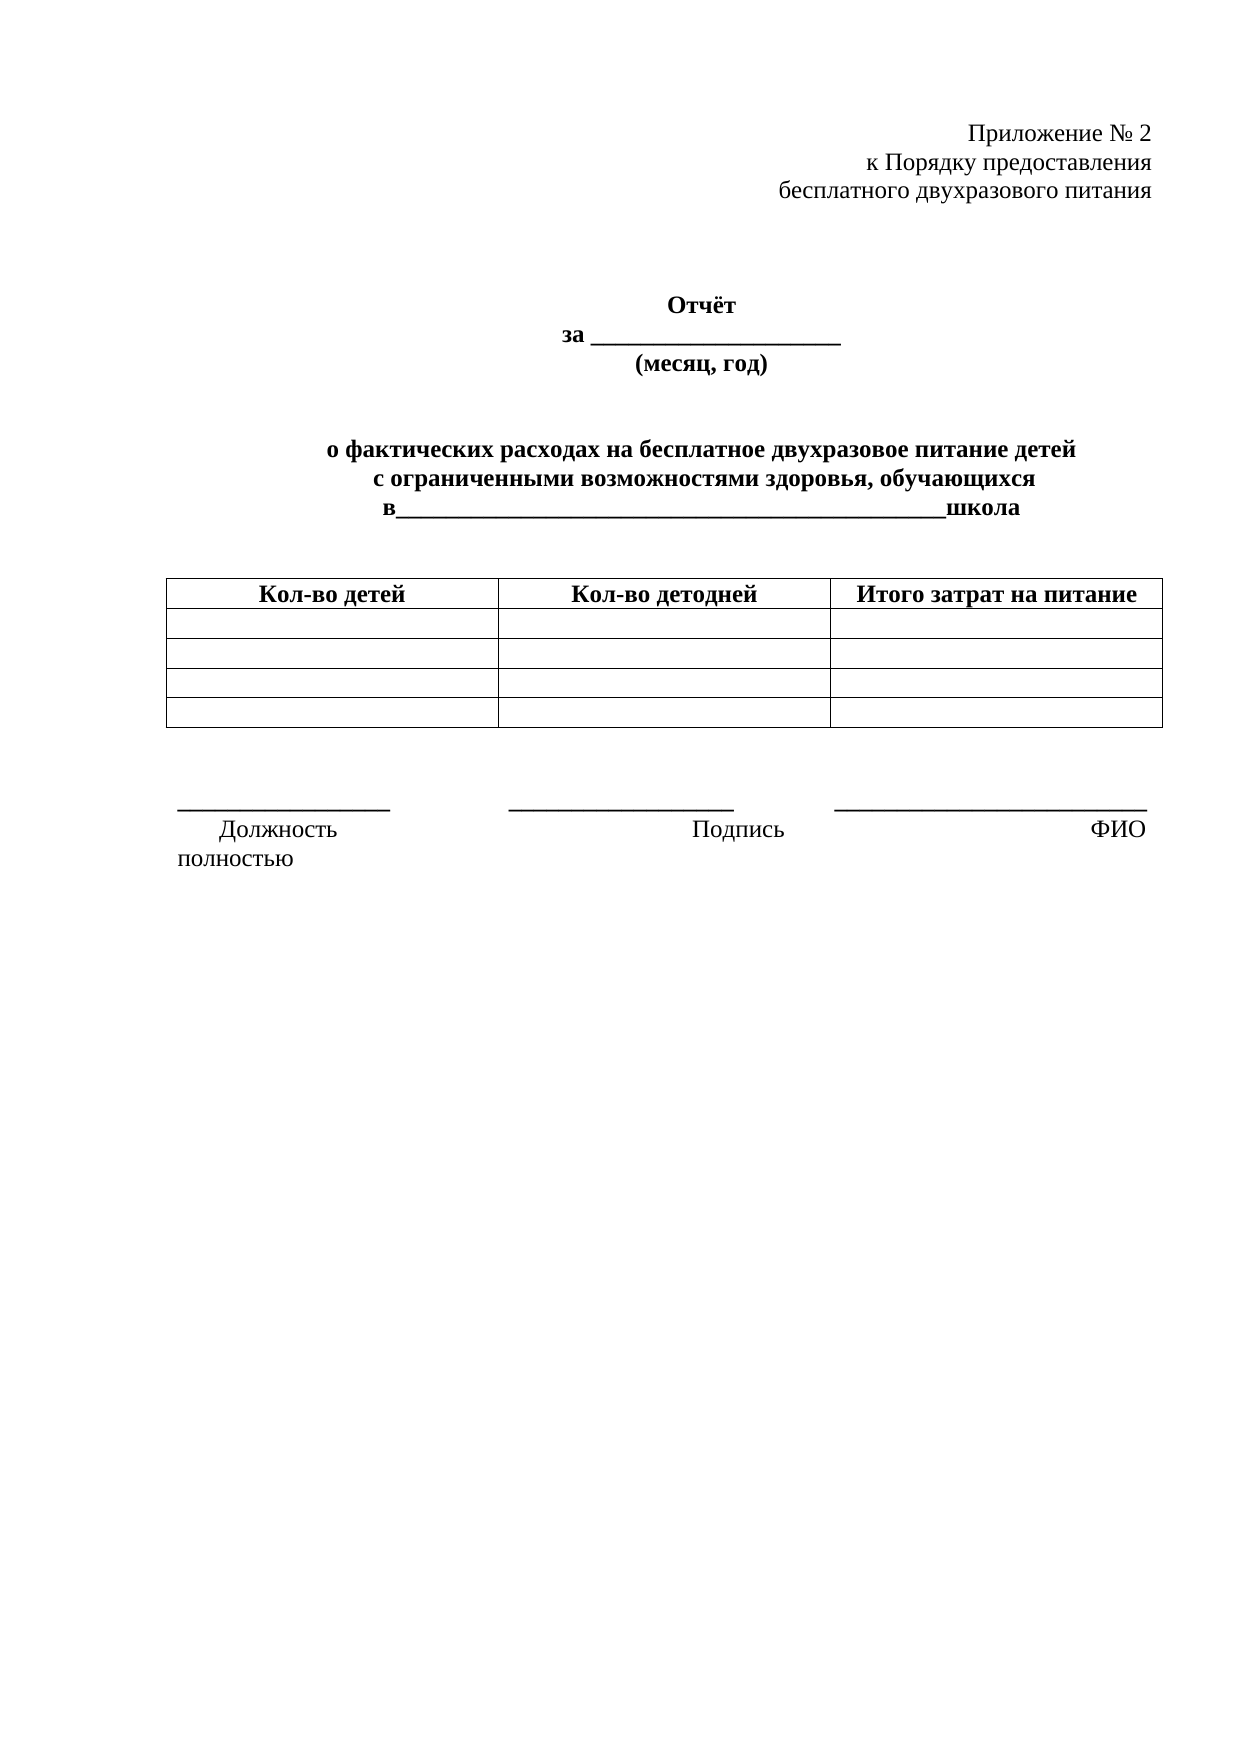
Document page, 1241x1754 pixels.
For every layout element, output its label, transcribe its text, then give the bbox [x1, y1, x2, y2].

table_cell [831, 669, 1162, 697]
text _________________ __________________ _________________________ [177, 786, 1152, 814]
text к Порядку предоставления [177, 147, 1152, 176]
table_header Кол-во детодней [499, 579, 830, 608]
table_header Итого затрат на питание [831, 579, 1162, 608]
text в____________________________________________школа [177, 492, 1152, 521]
text (месяц, год) [177, 348, 1152, 377]
table_cell [499, 609, 830, 638]
text Должность Подпись ФИО полностью [177, 814, 1152, 872]
table_cell [499, 639, 830, 667]
table_cell [831, 639, 1162, 667]
table_cell [167, 698, 498, 727]
text Отчёт [177, 291, 1152, 319]
table_cell [167, 669, 498, 697]
table_cell [167, 639, 498, 667]
table_cell [499, 669, 830, 697]
text с ограниченными возможностями здоровья, обучающихся [177, 463, 1152, 492]
table_cell [167, 609, 498, 638]
text Приложение № 2 [177, 118, 1152, 147]
table_header Кол-во детей [167, 579, 498, 608]
text за ____________________ [177, 319, 1152, 348]
text о фактических расходах на бесплатное двухразовое питание детей [177, 434, 1152, 463]
table_cell [831, 698, 1162, 727]
table_cell [499, 698, 830, 727]
table_cell [831, 609, 1162, 638]
text бесплатного двухразового питания [177, 176, 1152, 204]
